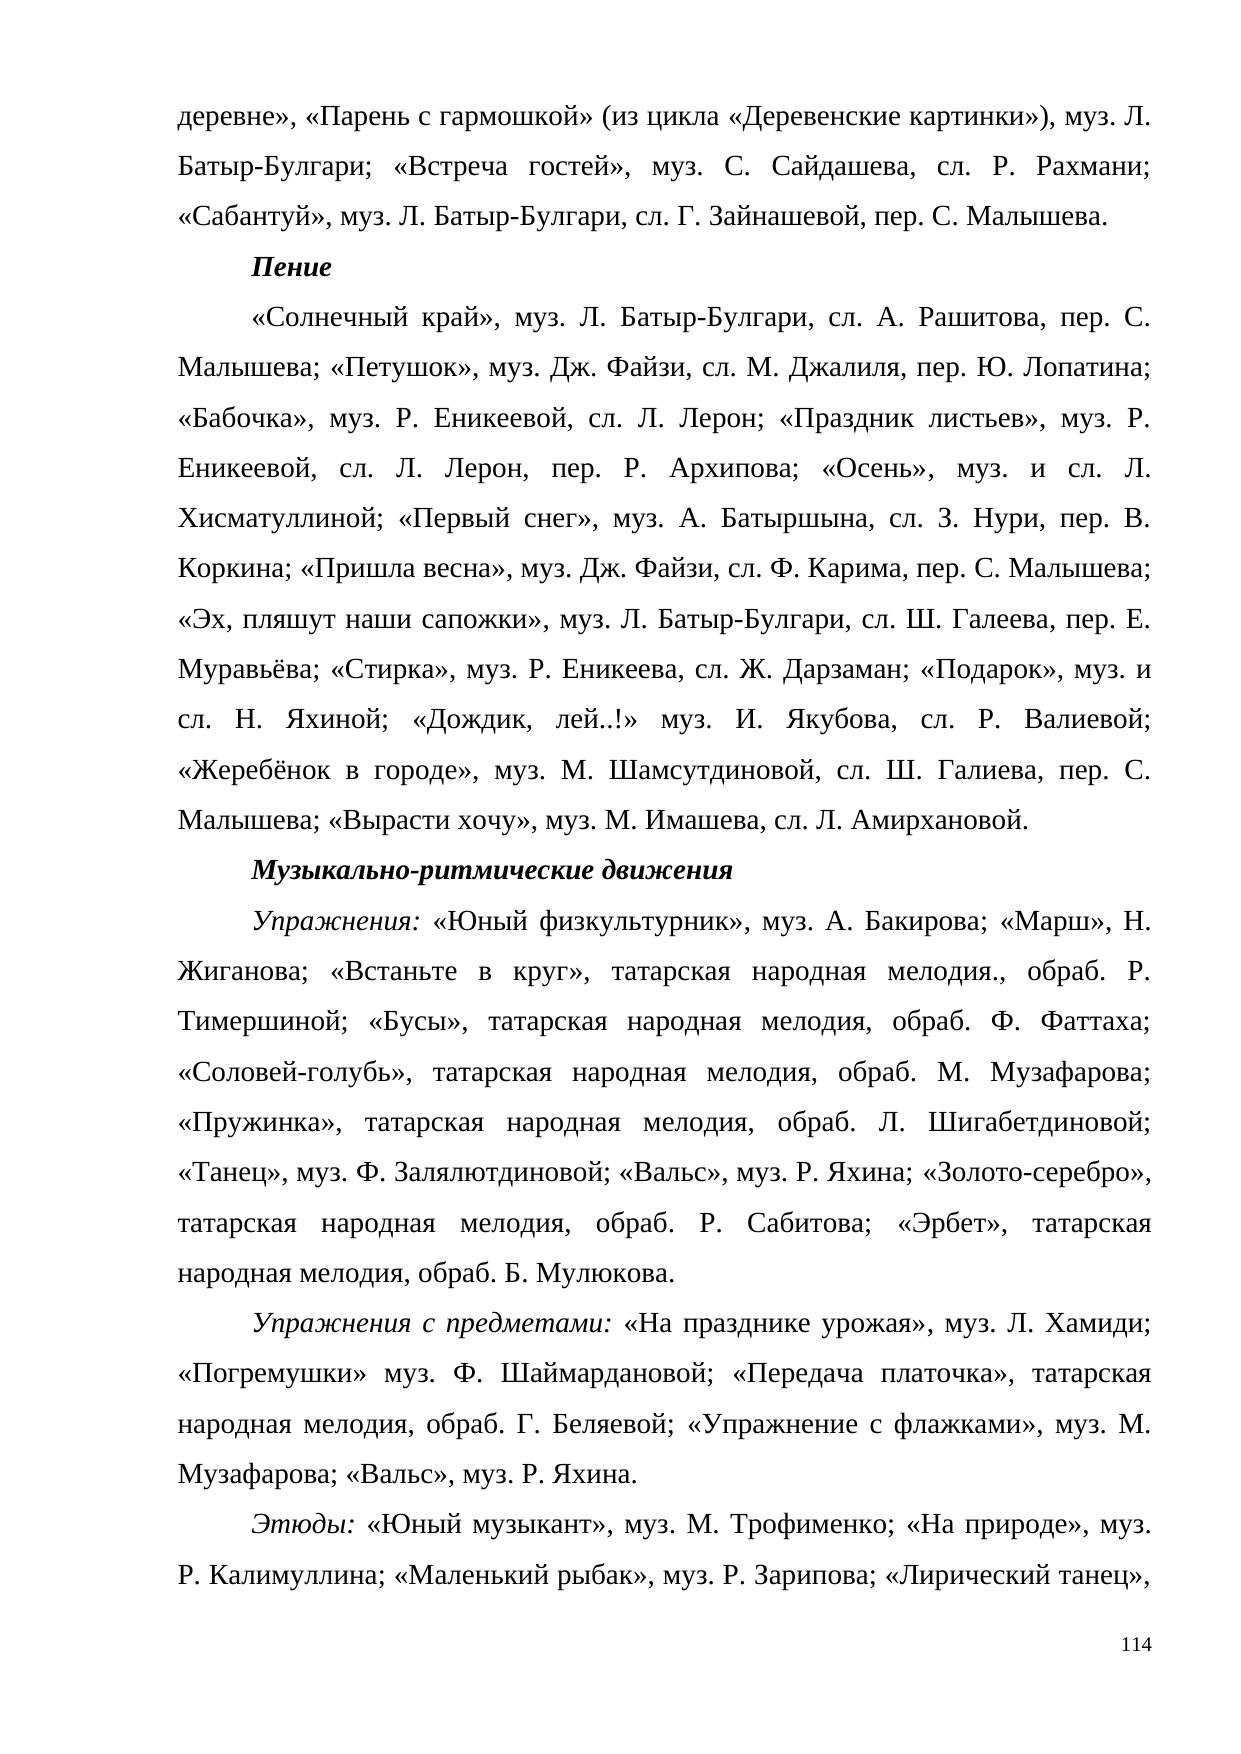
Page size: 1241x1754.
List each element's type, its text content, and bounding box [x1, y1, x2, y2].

text «Солнечный край», муз. Л. Батыр-Булгари, сл. А. Рашитова, пер. С. Малышева; «Петушок», муз. Дж. Файзи, сл. М. Джалиля, пер. Ю. Лопатина; «Бабочка», муз. Р. Еникеевой, сл. Л. Лерон; «Праздник листьев», муз. Р. Еникеевой, сл. Л. Лерон, пер. Р. Архипова; «Осень», муз. и сл. Л. Хисматуллиной; «Первый снег», муз. А. Батыршына, сл. З. Нури, пер. В. Коркина; «Пришла весна», муз. Дж. Файзи, сл. Ф. Карима, пер. С. Малышева; «Эх, пляшут наши сапожки», муз. Л. Батыр-Булгари, сл. Ш. Галеева, пер. Е. Муравьёва; «Стирка», муз. Р. Еникеева, сл. Ж. Дарзаман; «Подарок», муз. и сл. Н. Яхиной; «Дождик, лей..!» муз. И. Якубова, сл. Р. Валиевой; «Жеребёнок в городе», муз. М. Шамсутдиновой, сл. Ш. Галиева, пер. С. Малышева; «Вырасти хочу», муз. М. Имашева, сл. Л. Амирхановой. [177, 299, 1152, 836]
text Пение [177, 249, 1152, 282]
text Упражнения с предметами: «На празднике урожая», муз. Л. Хамиди; «Погремушки» муз. Ф. Шаймардановой; «Передача платочка», татарская народная мелодия, обраб. Г. Беляевой; «Упражнение с флажками», муз. М. Музафарова; «Вальс», муз. Р. Яхина. [177, 1305, 1152, 1490]
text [177, 1507, 1152, 1590]
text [177, 98, 1152, 232]
text Упражнения: «Юный физкультурник», муз. А. Бакирова; «Марш», Н. Жиганова; «Встаньте в круг», татарская народная мелодия., обраб. Р. Тимершиной; «Бусы», татарская народная мелодия, обраб. Ф. Фаттаха; «Соловей-голубь», татарская народная мелодия, обраб. М. Музафарова; «Пружинка», татарская народная мелодия, обраб. Л. Шигабетдиновой; «Танец», муз. Ф. Залялютдиновой; «Вальс», муз. Р. Яхина; «Золото-серебро», татарская народная мелодия, обраб. Р. Сабитова; «Эрбет», татарская народная мелодия, обраб. Б. Мулюкова. [177, 903, 1152, 1288]
text Музыкально-ритмические движения [177, 852, 1152, 886]
